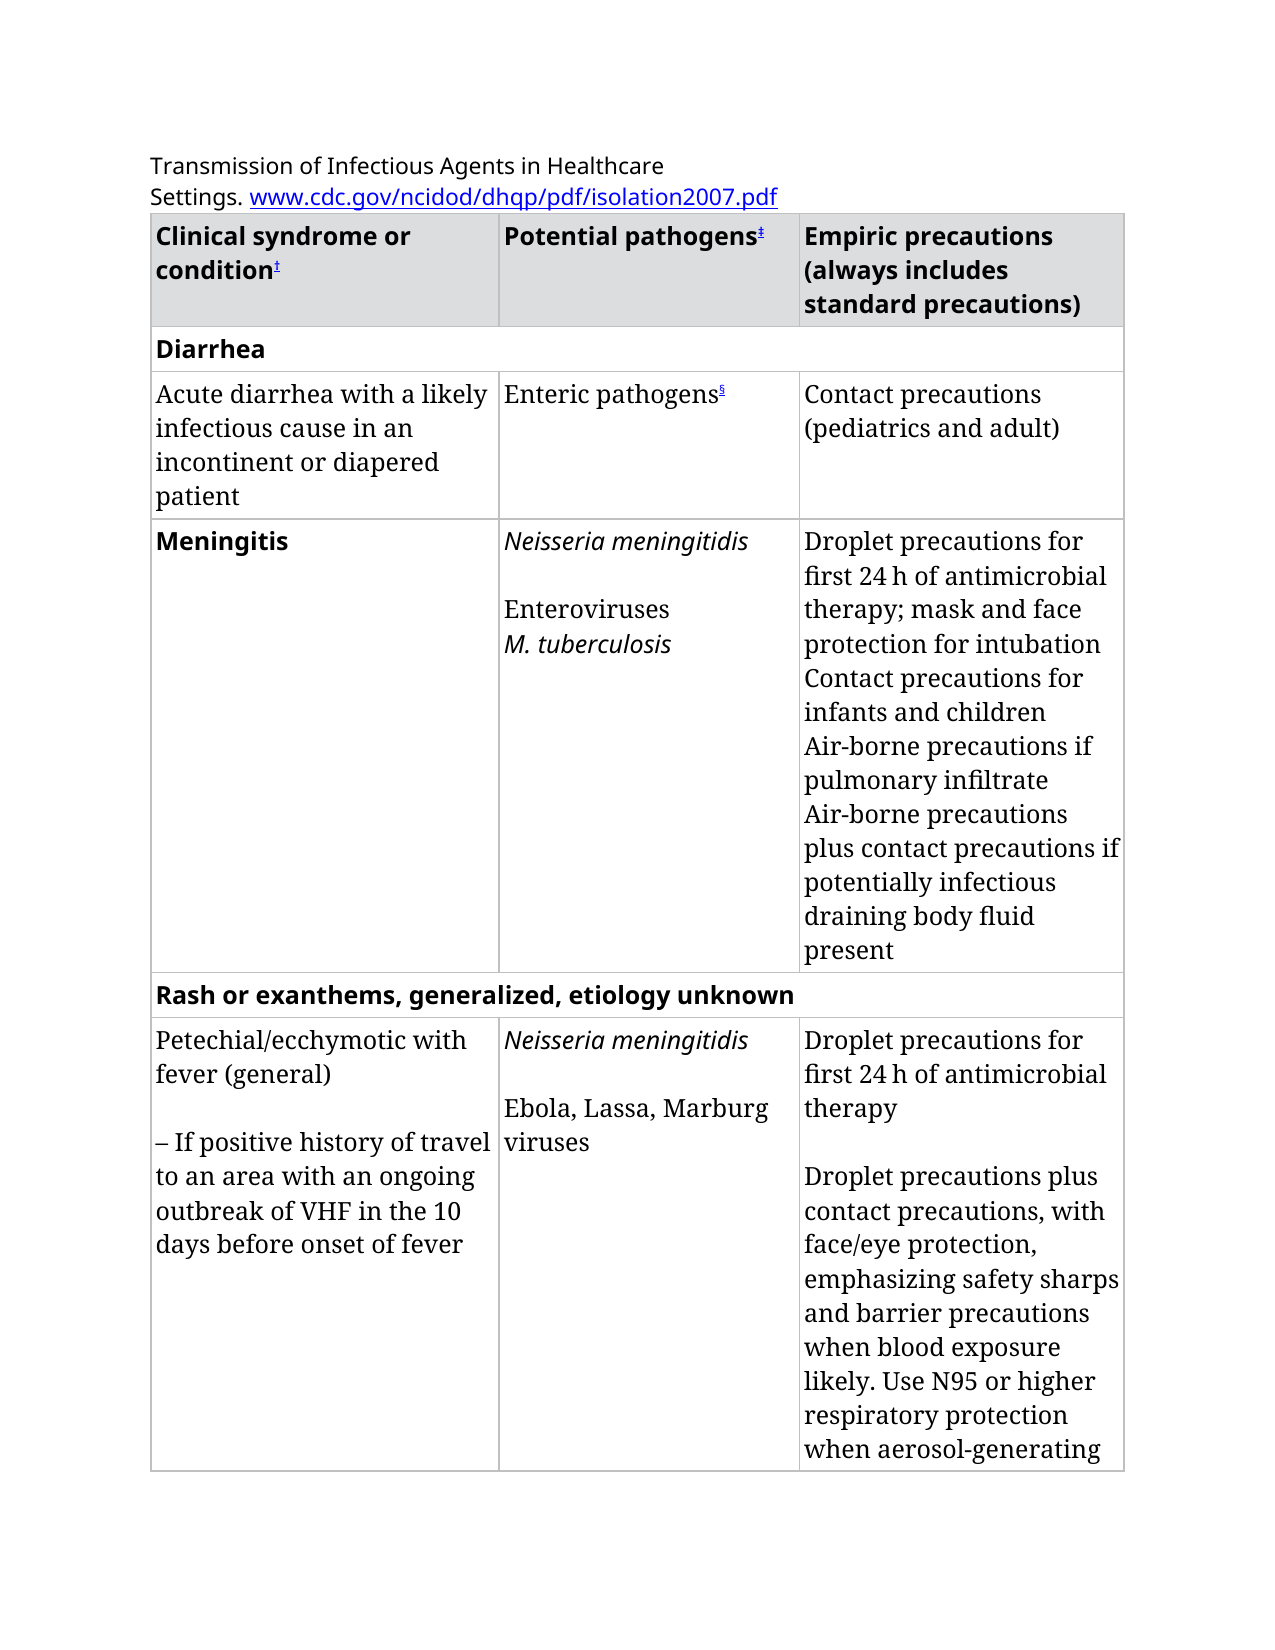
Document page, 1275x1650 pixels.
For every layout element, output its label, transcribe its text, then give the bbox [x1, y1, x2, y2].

table_header Empiric precautions (always includes standard precautions) [800, 214, 1123, 326]
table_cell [500, 1018, 799, 1470]
table_cell Droplet precautions for first 24 h of antimicrobial therapy; mask and face protection for intubation Contact precautions for infants and children Air-borne precautions if pulmonary infiltrate Air-borne precautions plus contact precautions if potentially infectious draining body fluid present [800, 520, 1123, 972]
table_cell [152, 1018, 498, 1470]
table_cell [800, 1018, 1123, 1470]
table_header Clinical syndrome or condition† [152, 214, 498, 326]
table_cell Acute diarrhea with a likely infectious cause in an incontinent or diapered patient [152, 372, 498, 518]
table_header Potential pathogens‡ [500, 214, 799, 326]
table_cell Neisseria meningitidis Enteroviruses M. tuberculosis [500, 520, 799, 972]
table_cell Enteric pathogens§ [500, 372, 799, 518]
table_cell Rash or exanthems, generalized, etiology unknown [152, 973, 1123, 1017]
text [150, 150, 1125, 212]
table_cell Diarrhea [152, 327, 1123, 371]
table_cell Contact precautions (pediatrics and adult) [800, 372, 1123, 518]
table_cell Meningitis [152, 520, 498, 972]
